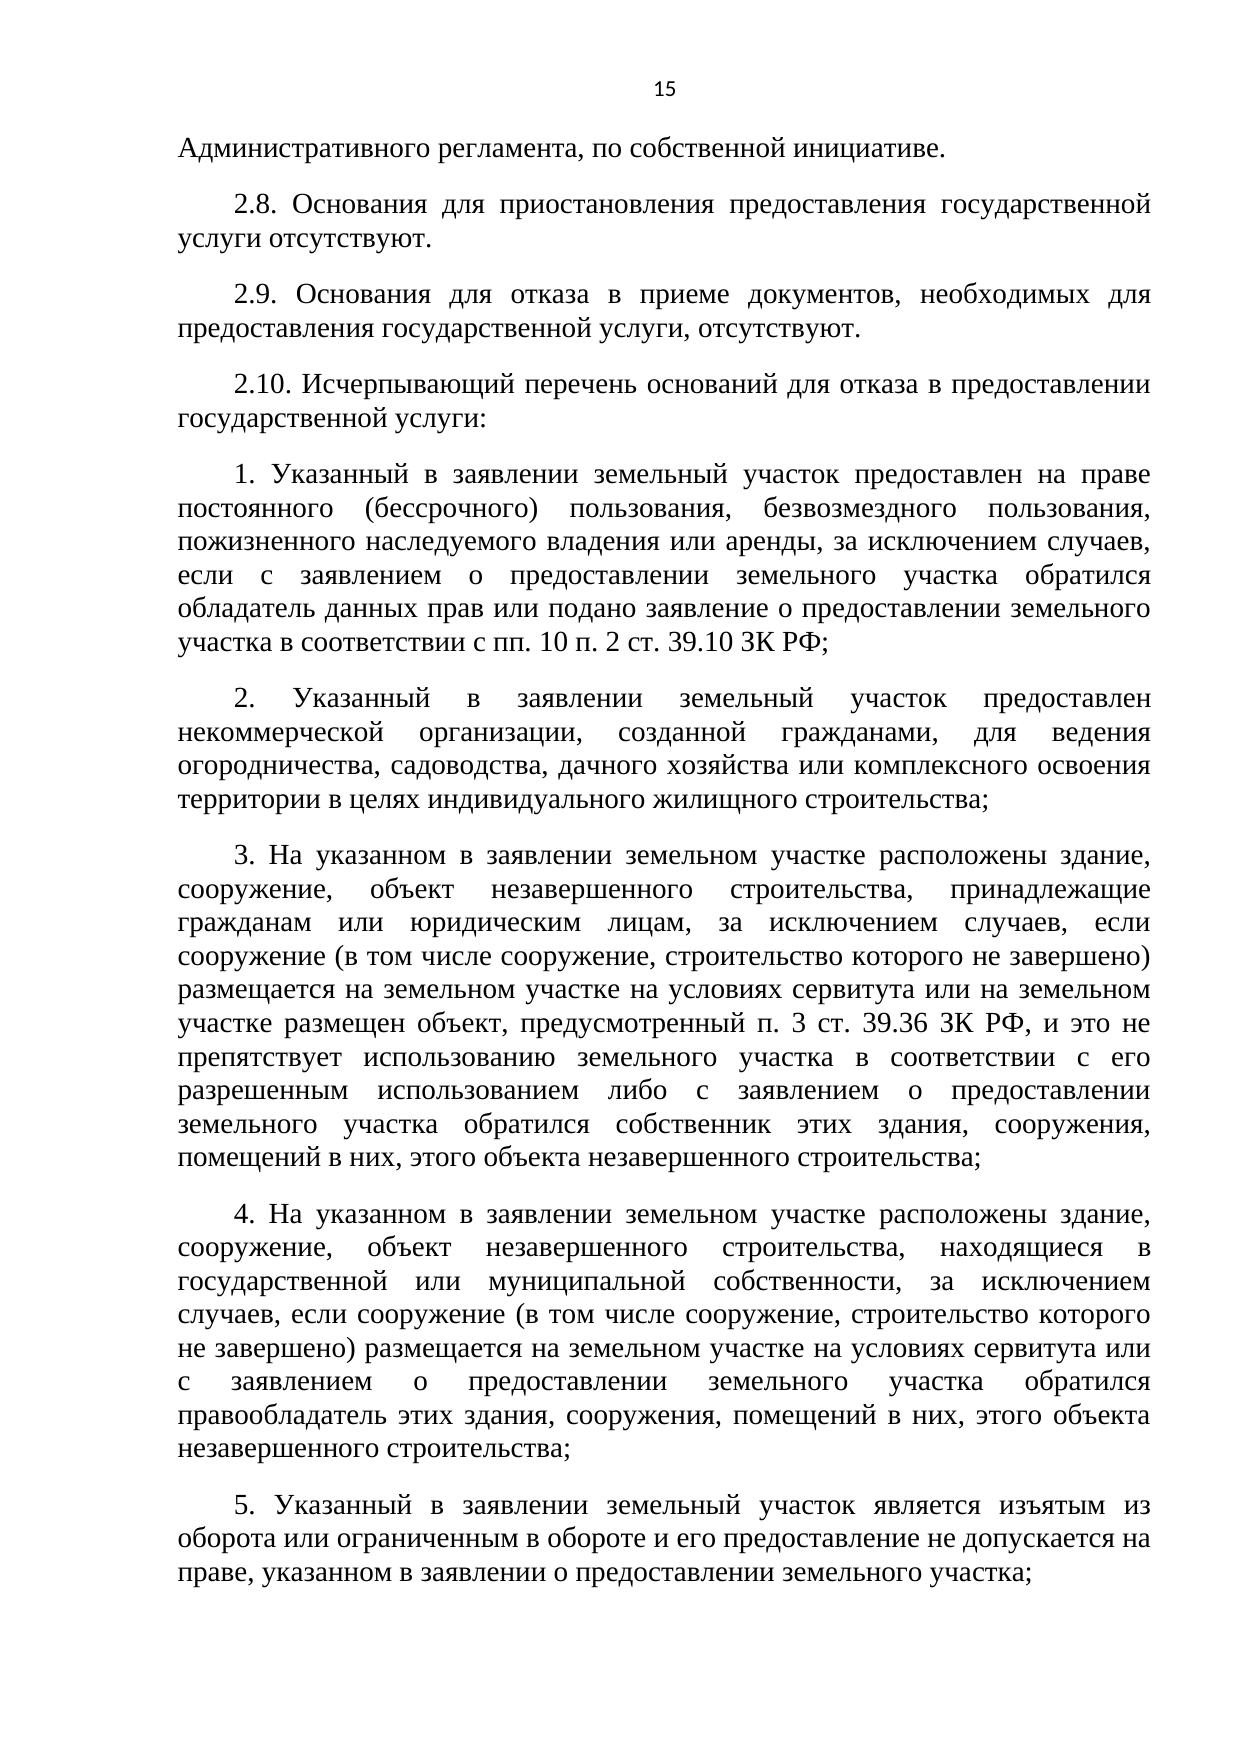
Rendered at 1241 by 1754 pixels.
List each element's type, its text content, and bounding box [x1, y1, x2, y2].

text 2.10. Исчерпывающий перечень оснований для отказа в предоставлении государственной услуги: [177, 366, 1152, 433]
text 4. На указанном в заявлении земельном участке расположены здание, сооружение, объект незавершенного строительства, находящиеся в государственной или муниципальной собственности, за исключением случаев, если сооружение (в том числе сооружение, строительство которого не завершено) размещается на земельном участке на условиях сервитута или с заявлением о предоставлении земельного участка обратился правообладатель этих здания, сооружения, помещений в них, этого объекта незавершенного строительства; [177, 1196, 1152, 1464]
text 1. Указанный в заявлении земельный участок предоставлен на праве постоянного (бессрочного) пользования, безвозмездного пользования, пожизненного наследуемого владения или аренды, за исключением случаев, если с заявлением о предоставлении земельного участка обратился обладатель данных прав или подано заявление о предоставлении земельного участка в соответствии с пп. 10 п. 2 ст. 39.10 ЗК РФ; [177, 456, 1152, 657]
text 2.9. Основания для отказа в приеме документов, необходимых для предоставления государственной услуги, отсутствуют. [177, 276, 1152, 343]
text 2. Указанный в заявлении земельный участок предоставлен некоммерческой организации, созданной гражданами, для ведения огородничества, садоводства, дачного хозяйства или комплексного освоения территории в целях индивидуального жилищного строительства; [177, 680, 1152, 814]
text 3. На указанном в заявлении земельном участке расположены здание, сооружение, объект незавершенного строительства, принадлежащие гражданам или юридическим лицам, за исключением случаев, если сооружение (в том числе сооружение, строительство которого не завершено) размещается на земельном участке на условиях сервитута или на земельном участке размещен объект, предусмотренный п. 3 ст. 39.36 ЗК РФ, и это не препятствует использованию земельного участка в соответствии с его разрешенным использованием либо с заявлением о предоставлении земельного участка обратился собственник этих здания, сооружения, помещений в них, этого объекта незавершенного строительства; [177, 837, 1152, 1173]
text 5. Указанный в заявлении земельный участок является изъятым из оборота или ограниченным в обороте и его предоставление не допускается на праве, указанном в заявлении о предоставлении земельного участка; [177, 1487, 1152, 1588]
text 2.8. Основания для приостановления предоставления государственной услуги отсутствуют. [177, 186, 1152, 253]
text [177, 130, 1152, 163]
